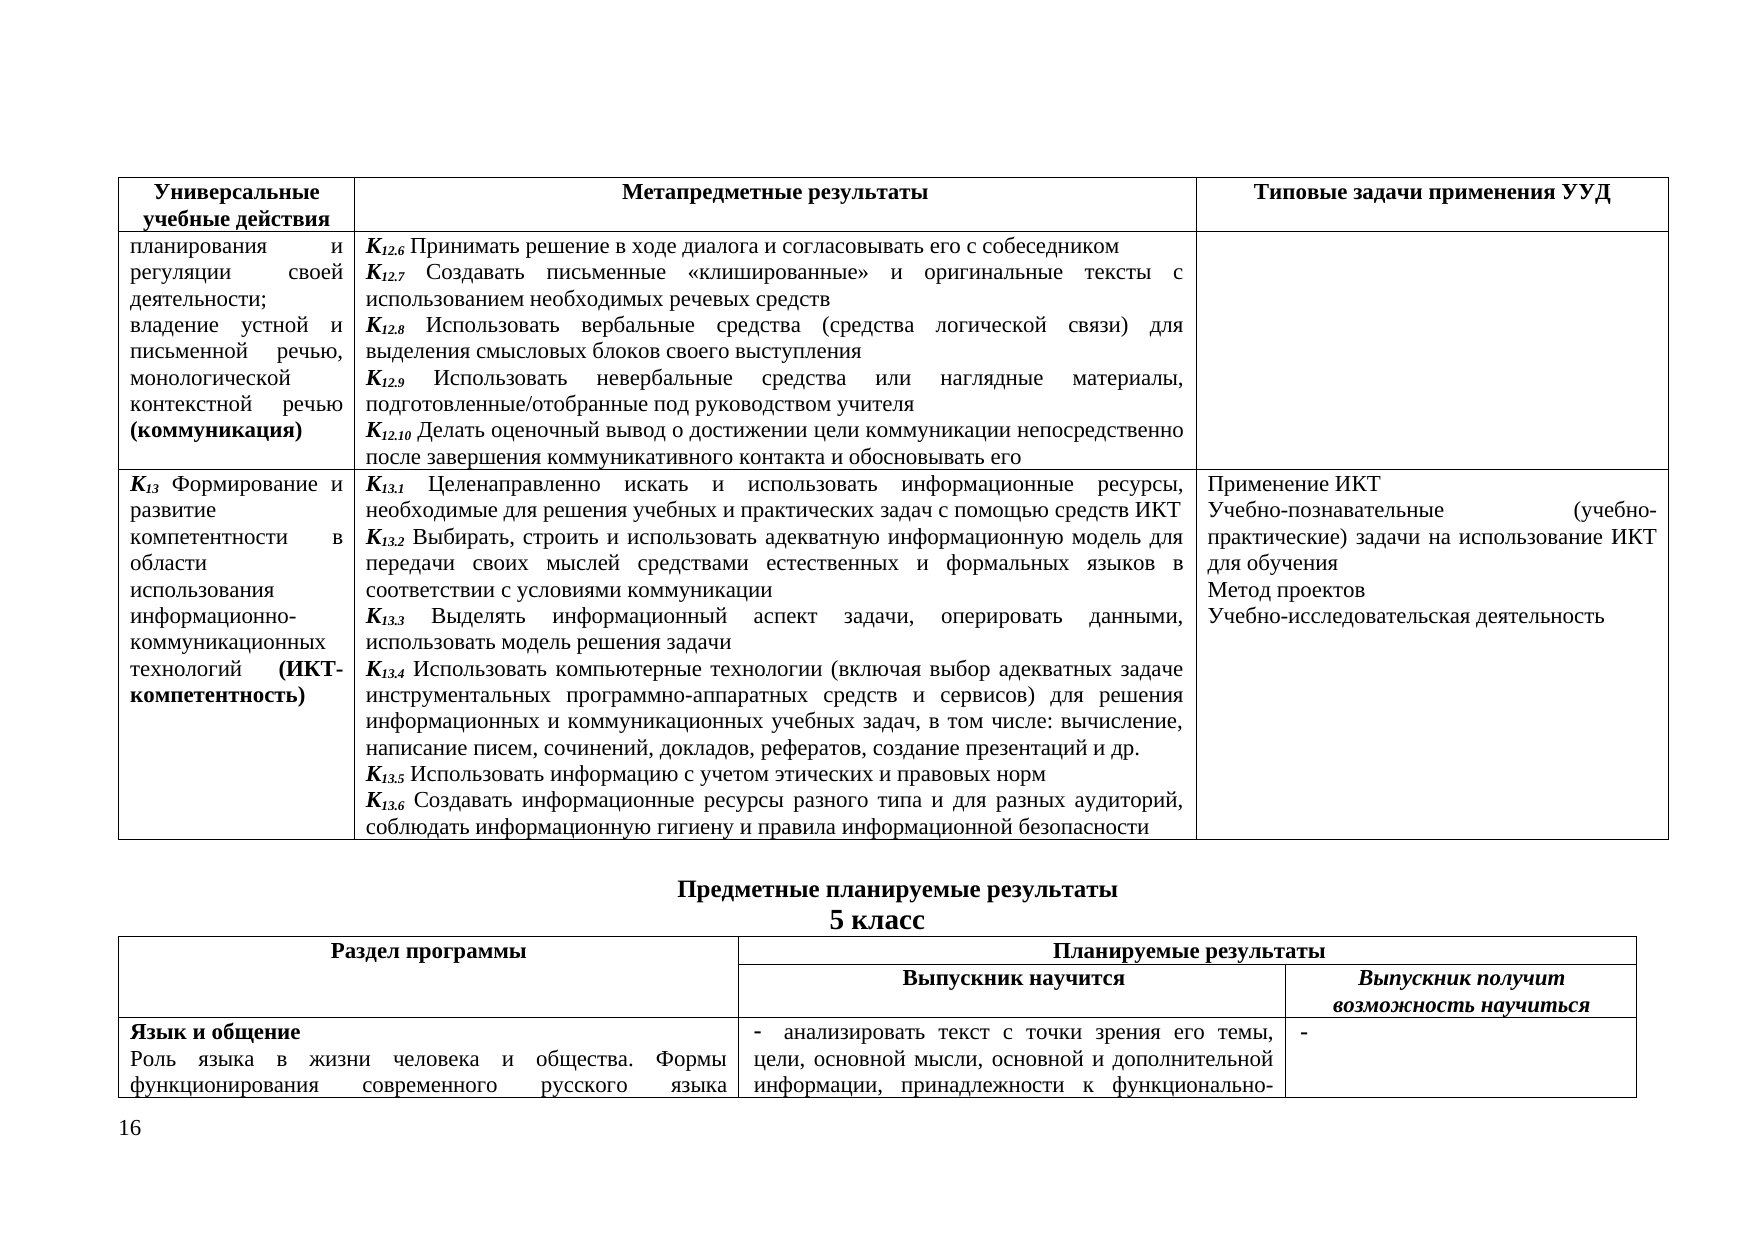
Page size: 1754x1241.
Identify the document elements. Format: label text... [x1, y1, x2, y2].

table_header Планируемые результаты [739, 937, 1636, 963]
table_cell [1197, 232, 1668, 469]
table_cell Применение ИКТ Учебно-познавательные (учебно-практические) задачи на использование ИКТ для обучения Метод проектов Учебно-исследовательская деятельность [1197, 470, 1668, 839]
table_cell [119, 232, 354, 469]
table_cell Выпускник получит возможность научиться [1286, 965, 1636, 1017]
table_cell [119, 1018, 738, 1097]
table_cell Выпускник научится [739, 965, 1285, 1017]
table_header Метапредметные результаты [355, 178, 1196, 231]
text 5 класс [118, 902, 1636, 936]
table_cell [739, 1018, 1285, 1097]
table_cell К13.1 Целенаправленно искать и использовать информационные ресурсы, необходимые для решения учебных и практических задач с помощью средств ИКТ К13.2 Выбирать, строить и использовать адекватную информационную модель для передачи своих мыслей средствами естественных и формальных языков в соответствии с условиями коммуникации К13.3 Выделять информационный аспект задачи, оперировать данными, использовать модель решения задачи К13.4 Использовать компьютерные технологии (включая выбор адекватных задаче инструментальных программно-аппаратных средств и сервисов) для решения информационных и коммуникационных учебных задач, в том числе: вычисление, написание писем, сочинений, докладов, рефератов, создание презентаций и др. К13.5 Использовать информацию с учетом этических и правовых норм К13.6 Создавать информационные ресурсы разного типа и для разных аудиторий, соблюдать информационную гигиену и правила информационной безопасности [355, 470, 1196, 839]
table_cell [355, 232, 1196, 469]
table_cell [1286, 1018, 1636, 1097]
table_header Типовые задачи применения УУД [1197, 178, 1668, 231]
table_header Раздел программы [119, 937, 738, 1017]
text Предметные планируемые результаты [118, 874, 1636, 902]
table_cell К13 Формирование и развитие компетентности в области использования информационно-коммуникационных технологий (ИКТ-компетентность) [119, 470, 354, 839]
table_header Универсальные учебные действия [119, 178, 354, 231]
